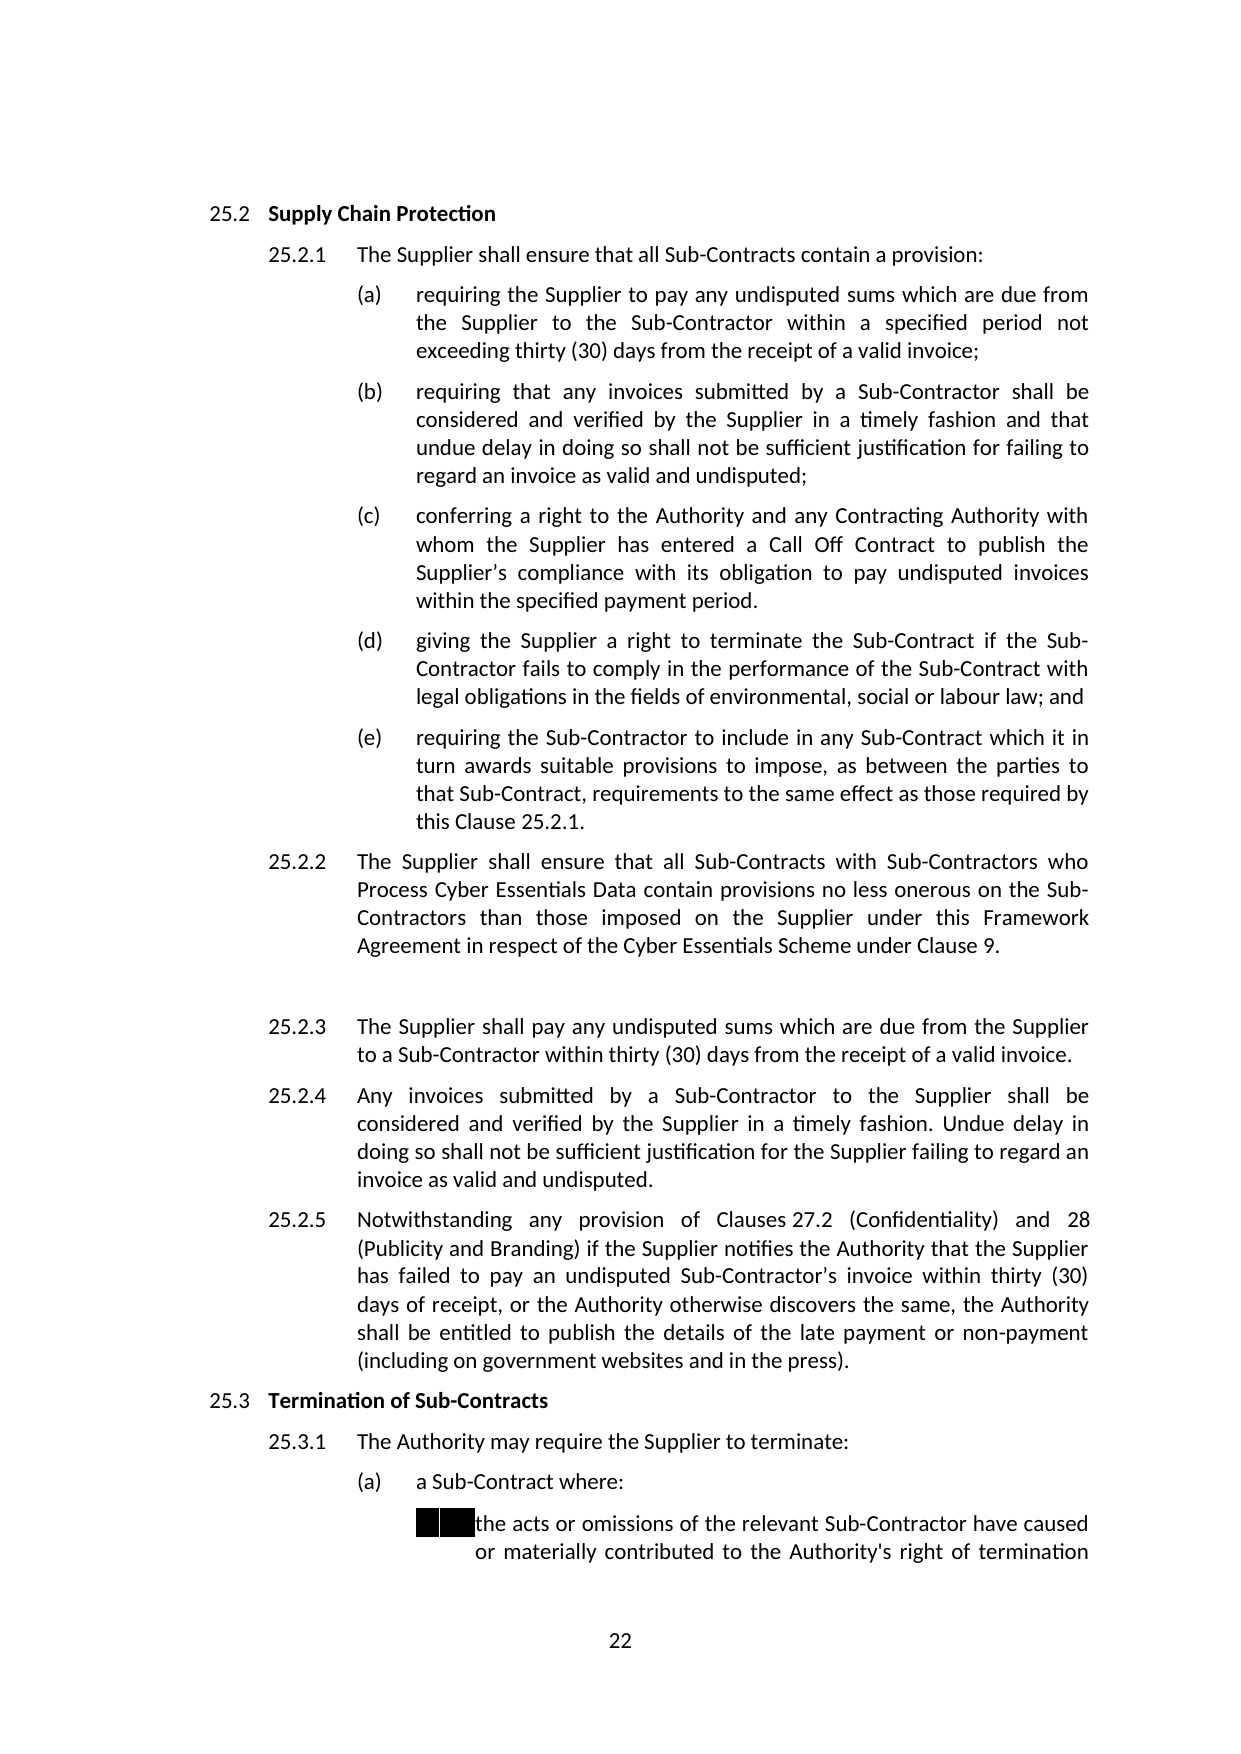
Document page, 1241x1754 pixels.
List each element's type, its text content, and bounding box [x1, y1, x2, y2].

subtitle Termination of Sub-Contracts [209, 1386, 1090, 1414]
text a Sub-Contract where: [357, 1467, 1090, 1495]
text Notwithstanding any provision of Clauses 27.2 (Confidentiality) and 28 (Publicity and Branding) if the Supplier notifies the Authority that the Supplier has failed to pay an undisputed Sub-Contractor’s invoice within thirty (30) days of receipt, or the Authority otherwise discovers the same, the Authority shall be entitled to publish the details of the late payment or non-payment (including on government websites and in the press). [268, 1206, 1090, 1374]
text conferring a right to the Authority and any Contracting Authority with whom the Supplier has entered a Call Off Contract to publish the Supplier’s compliance with its obligation to pay undisputed invoices within the specified payment period. [357, 502, 1090, 614]
text requiring that any invoices submitted by a Sub-Contractor shall be considered and verified by the Supplier in a timely fashion and that undue delay in doing so shall not be sufficient justification for failing to regard an invoice as valid and undisputed; [357, 377, 1090, 489]
text The Supplier shall ensure that all Sub-Contracts contain a provision: [268, 240, 1090, 268]
text The Supplier shall pay any undisputed sums which are due from the Supplier to a Sub-Contractor within thirty (30) days from the receipt of a valid invoice. [268, 1012, 1090, 1068]
text requiring the Sub-Contractor to include in any Sub-Contract which it in turn awards suitable provisions to impose, as between the parties to that Sub-Contract, requirements to the same effect as those required by this Clause 25.2.1. [357, 723, 1090, 835]
text The Authority may require the Supplier to terminate: [268, 1427, 1090, 1455]
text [416, 1508, 1090, 1565]
text giving the Supplier a right to terminate the Sub-Contract if the Sub-Contractor fails to comply in the performance of the Sub-Contract with legal obligations in the fields of environmental, social or labour law; and [357, 626, 1090, 710]
text The Supplier shall ensure that all Sub-Contracts with Sub-Contractors who Process Cyber Essentials Data contain provisions no less onerous on the Sub-Contractors than those imposed on the Supplier under this Framework Agreement in respect of the Cyber Essentials Scheme under Clause 9. [268, 847, 1090, 959]
text requiring the Supplier to pay any undisputed sums which are due from the Supplier to the Sub-Contractor within a specified period not exceeding thirty (30) days from the receipt of a valid invoice; [357, 281, 1090, 364]
subtitle Supply Chain Protection [209, 199, 1090, 227]
text Any invoices submitted by a Sub-Contractor to the Supplier shall be considered and verified by the Supplier in a timely fashion. Undue delay in doing so shall not be sufficient justification for the Supplier failing to regard an invoice as valid and undisputed. [268, 1081, 1090, 1193]
